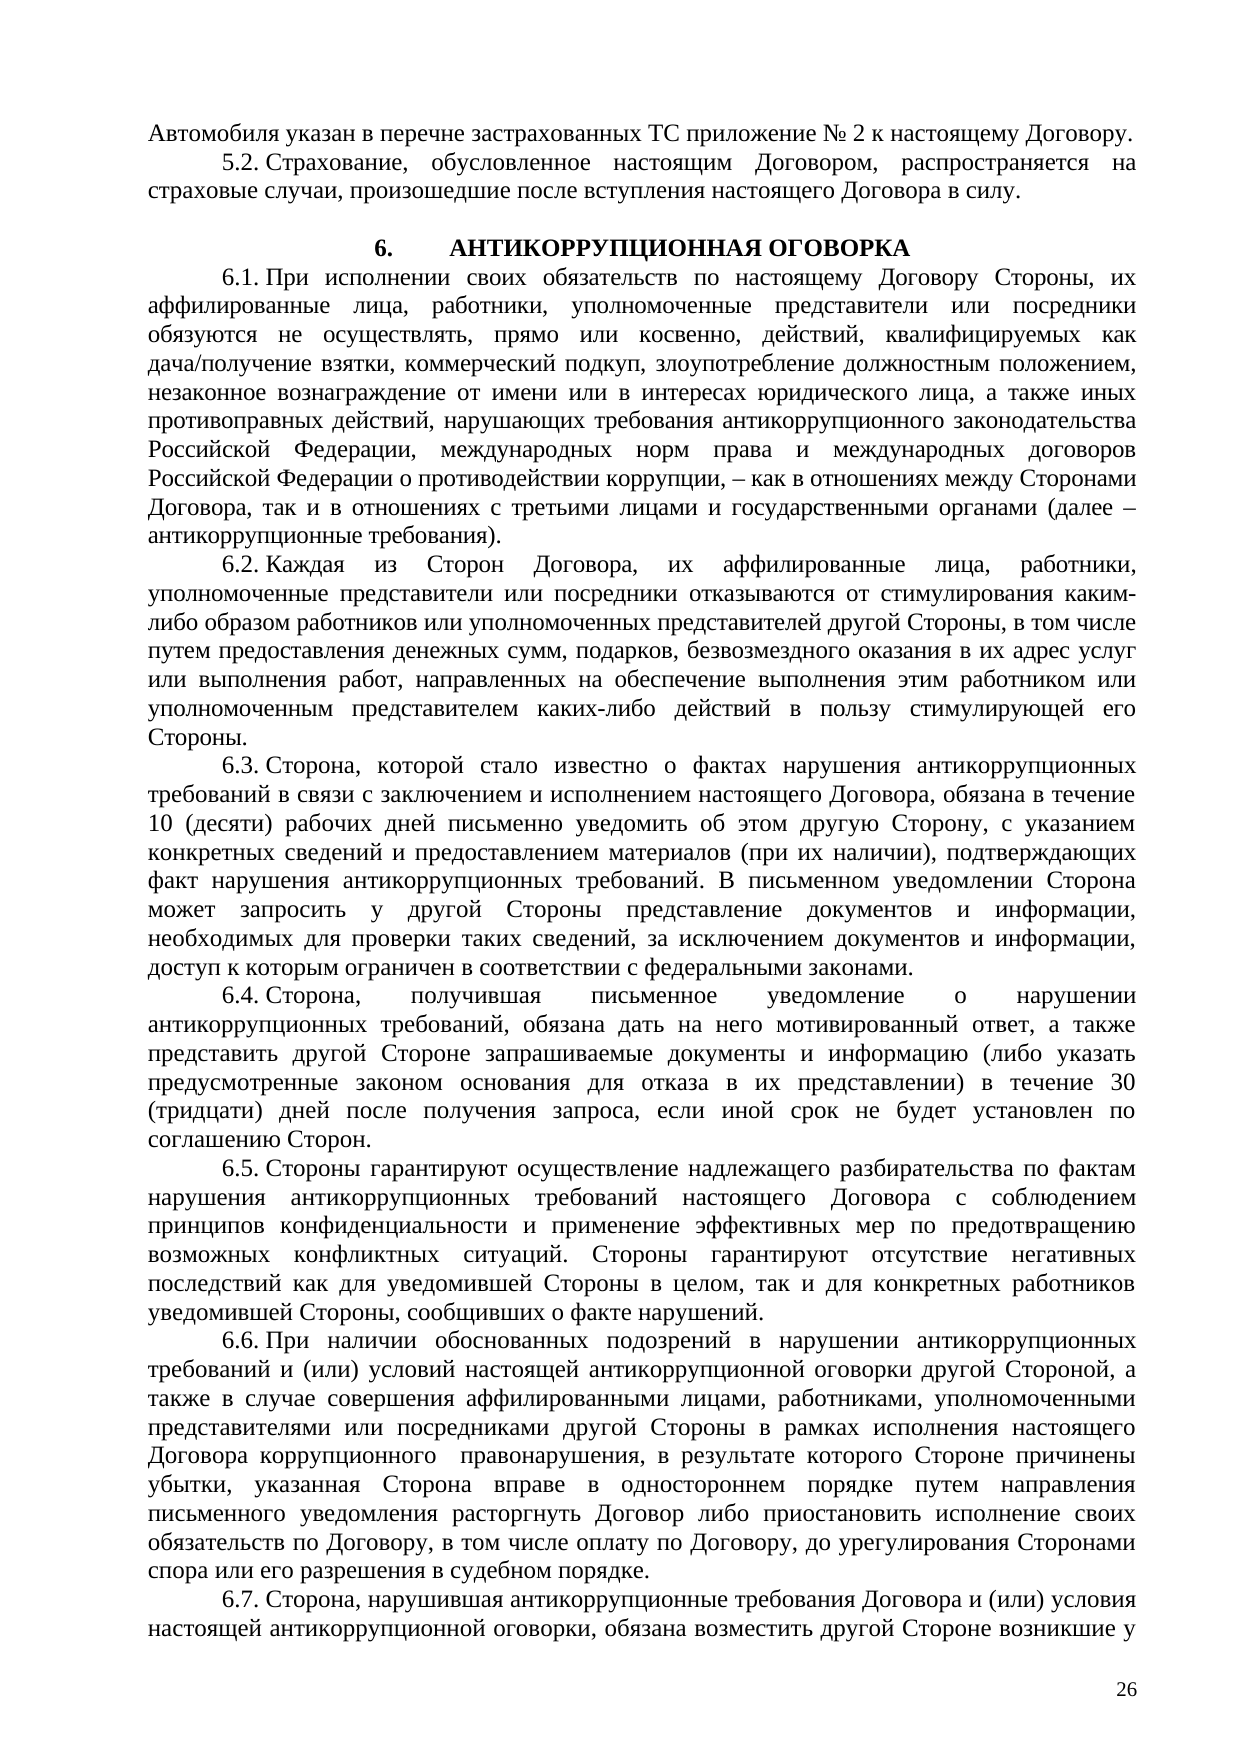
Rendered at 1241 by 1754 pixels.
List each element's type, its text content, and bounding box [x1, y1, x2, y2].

text 5.2. Страхование, обусловленное настоящим Договором, распространяется на страховые случаи, произошедшие после вступления настоящего Договора в силу. [148, 147, 1137, 204]
text 6.1. При исполнении своих обязательств по настоящему Договору Стороны, их аффилированные лица, работники, уполномоченные представители или посредники обязуются не осуществлять, прямо или косвенно, действий, квалифицируемых как дача/получение взятки, коммерческий подкуп, злоупотребление должностным положением, незаконное вознаграждение от имени или в интересах юридического лица, а также иных противоправных действий, нарушающих требования антикоррупционного законодательства Российской Федерации, международных норм права и международных договоров Российской Федерации о противодействии коррупции, – как в отношениях между Сторонами Договора, так и в отношениях с третьими лицами и государственными органами (далее – антикоррупционные требования). [148, 262, 1137, 549]
text 6.4. Сторона, получившая письменное уведомление о нарушении антикоррупционных требований, обязана дать на него мотивированный ответ, а также представить другой Стороне запрашиваемые документы и информацию (либо указать предусмотренные законом основания для отказа в их представлении) в течение 30 (тридцати) дней после получения запроса, если иной срок не будет установлен по соглашению Сторон. [148, 981, 1137, 1153]
text 6.6. При наличии обоснованных подозрений в нарушении антикоррупционных требований и (или) условий настоящей антикоррупционной оговорки другой Стороной, а также в случае совершения аффилированными лицами, работниками, уполномоченными представителями или посредниками другой Стороны в рамках исполнения настоящего Договора коррупционного правонарушения, в результате которого Стороне причинены убытки, указанная Сторона вправе в одностороннем порядке путем направления письменного уведомления расторгнуть Договор либо приостановить исполнение своих обязательств по Договору, в том числе оплату по Договору, до урегулирования Сторонами спора или его разрешения в судебном порядке. [148, 1326, 1137, 1584]
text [148, 1584, 1137, 1642]
list АНТИКОРРУПЦИОННАЯ ОГОВОРКА [148, 233, 1137, 262]
text 6.3. Сторона, которой стало известно о фактах нарушения антикоррупционных требований в связи с заключением и исполнением настоящего Договора, обязана в течение 10 (десяти) рабочих дней письменно уведомить об этом другую Сторону, с указанием конкретных сведений и предоставлением материалов (при их наличии), подтверждающих факт нарушения антикоррупционных требований. В письменном уведомлении Сторона может запросить у другой Стороны представление документов и информации, необходимых для проверки таких сведений, за исключением документов и информации, доступ к которым ограничен в соответствии с федеральными законами. [148, 751, 1137, 981]
text 6.5. Стороны гарантируют осуществление надлежащего разбирательства по фактам нарушения антикоррупционных требований настоящего Договора с соблюдением принципов конфиденциальности и применение эффективных мер по предотвращению возможных конфликтных ситуаций. Стороны гарантируют отсутствие негативных последствий как для уведомившей Стороны в целом, так и для конкретных работников уведомившей Стороны, сообщивших о факте нарушений. [148, 1153, 1137, 1326]
text 6.2. Каждая из Сторон Договора, их аффилированные лица, работники, уполномоченные представители или посредники отказываются от стимулирования каким-либо образом работников или уполномоченных представителей другой Стороны, в том числе путем предоставления денежных сумм, подарков, безвозмездного оказания в их адрес услуг или выполнения работ, направленных на обеспечение выполнения этим работником или уполномоченным представителем каких-либо действий в пользу стимулирующей его Стороны. [148, 549, 1137, 751]
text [148, 118, 1137, 147]
